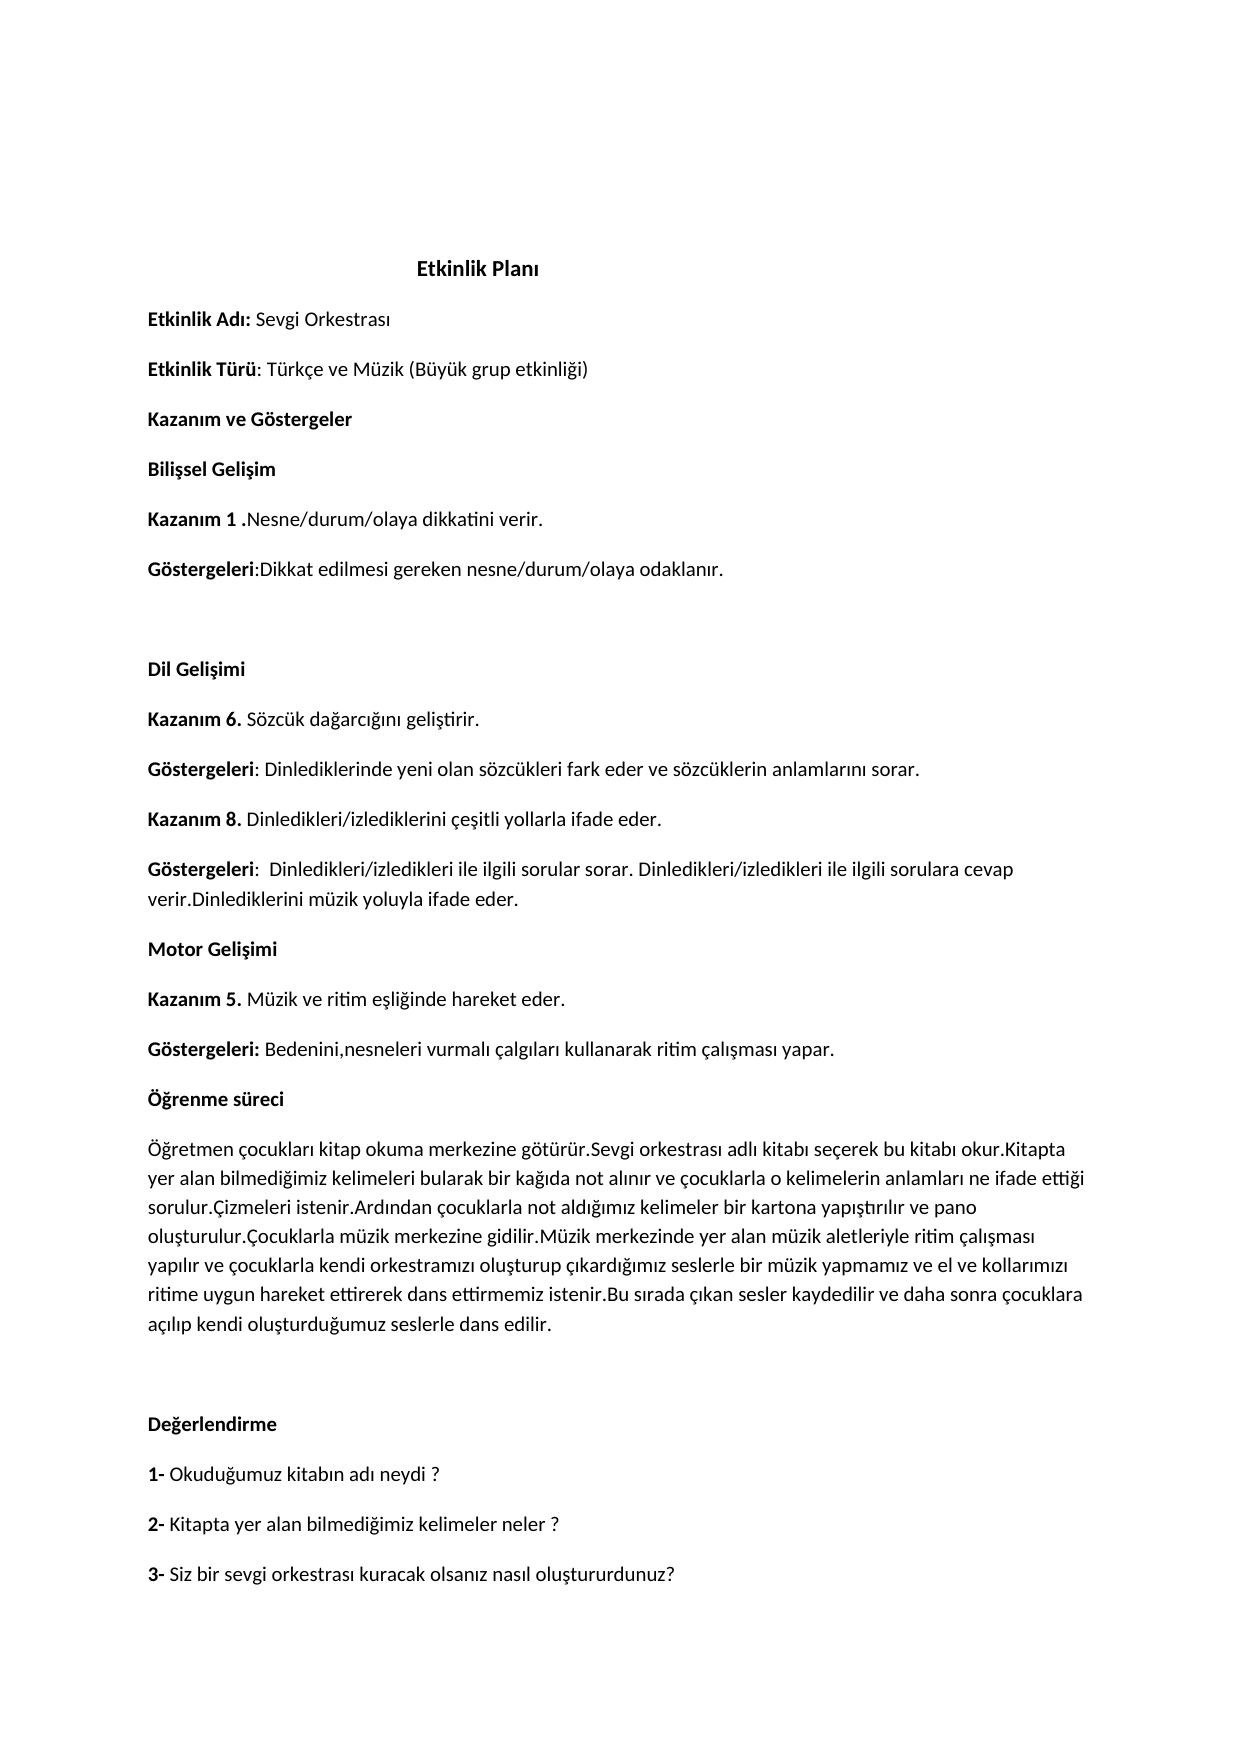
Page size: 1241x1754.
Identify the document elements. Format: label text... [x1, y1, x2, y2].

text 1- Okuduğumuz kitabın adı neydi ? [148, 1461, 1093, 1486]
text Öğrenme süreci [148, 1086, 1093, 1111]
text Etkinlik Planı [148, 254, 1093, 282]
text Kazanım 1 .Nesne/durum/olaya dikkatini verir. [148, 507, 1093, 532]
text Etkinlik Adı: Sevgi Orkestrası [148, 307, 1093, 332]
text Motor Gelişimi [148, 936, 1093, 961]
text Dil Gelişimi [148, 657, 1093, 682]
text Kazanım 6. Sözcük dağarcığını geliştirir. [148, 707, 1093, 732]
text Kazanım 5. Müzik ve ritim eşliğinde hareket eder. [148, 986, 1093, 1011]
text Göstergeleri: Dinlediklerinde yeni olan sözcükleri fark eder ve sözcüklerin anlamlarını sorar. [148, 757, 1093, 782]
text Göstergeleri: Bedenini,nesneleri vurmalı çalgıları kullanarak ritim çalışması yapar. [148, 1036, 1093, 1061]
text Kazanım ve Göstergeler [148, 407, 1093, 432]
text Kazanım 8. Dinledikleri/izlediklerini çeşitli yollarla ifade eder. [148, 807, 1093, 832]
text 3- Siz bir sevgi orkestrası kuracak olsanız nasıl oluştururdunuz? [148, 1561, 1093, 1586]
text Etkinlik Türü: Türkçe ve Müzik (Büyük grup etkinliği) [148, 357, 1093, 382]
text Öğretmen çocukları kitap okuma merkezine götürür.Sevgi orkestrası adlı kitabı seçerek bu kitabı okur.Kitapta yer alan bilmediğimiz kelimeleri bularak bir kağıda not alınır ve çocuklarla o kelimelerin anlamları ne ifade ettiği sorulur.Çizmeleri istenir.Ardından çocuklarla not aldığımız kelimeler bir kartona yapıştırılır ve pano oluşturulur.Çocuklarla müzik merkezine gidilir.Müzik merkezinde yer alan müzik aletleriyle ritim çalışması yapılır ve çocuklarla kendi orkestramızı oluşturup çıkardığımız seslerle bir müzik yapmamız ve el ve kollarımızı ritime uygun hareket ettirerek dans ettirmemiz istenir.Bu sırada çıkan sesler kaydedilir ve daha sonra çocuklara açılıp kendi oluşturduğumuz seslerle dans edilir. [148, 1136, 1093, 1336]
text Bilişsel Gelişim [148, 457, 1093, 482]
text Göstergeleri:Dikkat edilmesi gereken nesne/durum/olaya odaklanır. [148, 557, 1093, 582]
text Göstergeleri: Dinledikleri/izledikleri ile ilgili sorular sorar. Dinledikleri/izledikleri ile ilgili sorulara cevap verir.Dinlediklerini müzik yoluyla ifade eder. [148, 857, 1093, 911]
text Değerlendirme [148, 1411, 1093, 1436]
text 2- Kitapta yer alan bilmediğimiz kelimeler neler ? [148, 1511, 1093, 1536]
